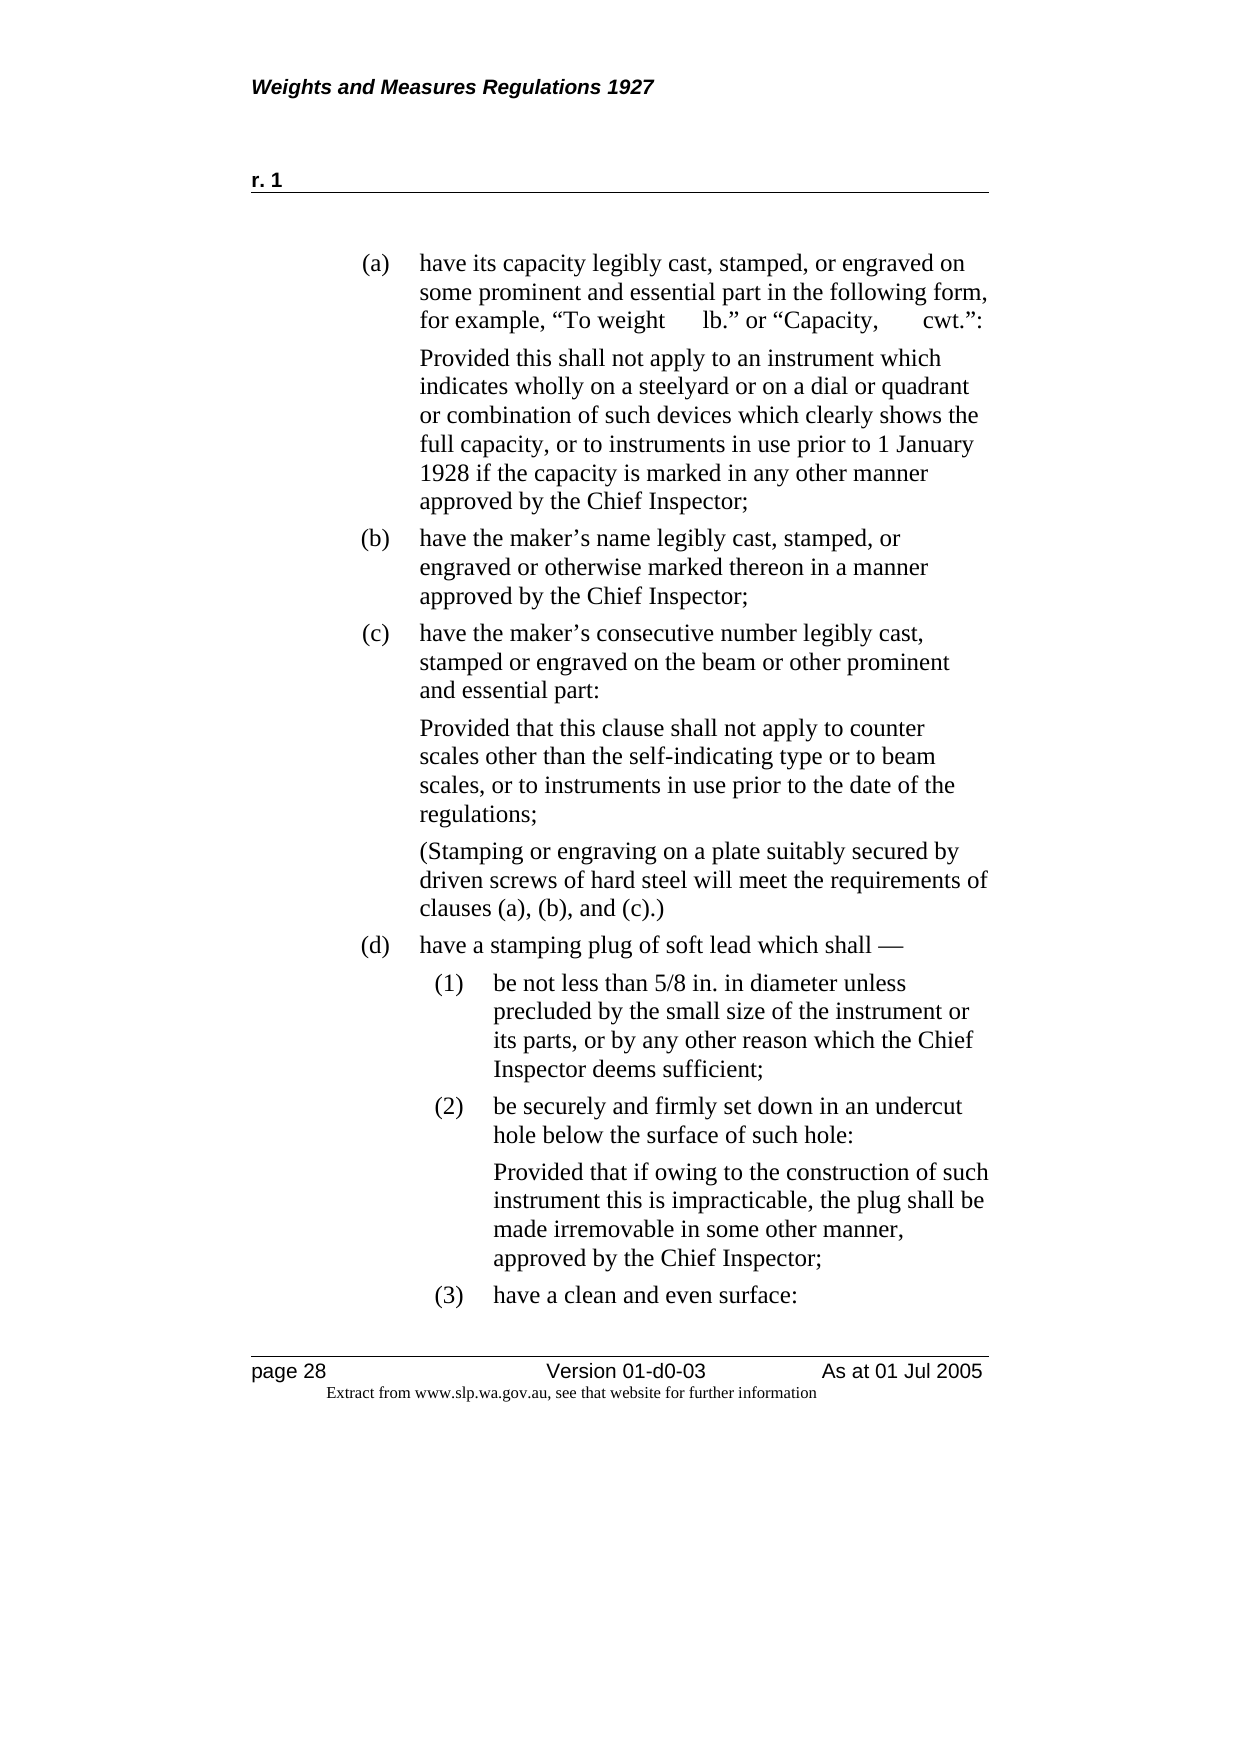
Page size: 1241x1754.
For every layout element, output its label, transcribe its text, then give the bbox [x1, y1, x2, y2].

text (Stamping or engraving on a plate suitably secured by driven screws of hard steel will meet the requirements of clauses (a), (b), and (c).) [251, 836, 989, 922]
text (c) have the maker’s consecutive number legibly cast, stamped or engraved on the beam or other prominent and essential part: [251, 618, 989, 704]
text (2) be securely and firmly set down in an undercut hole below the surface of such hole: [251, 1091, 989, 1148]
text Provided that if owing to the construction of such instrument this is impracticable, the plug shall be made irremovable in some other manner, approved by the Chief Inspector; [251, 1157, 989, 1272]
text (a) have its capacity legibly cast, stamped, or engraved on some prominent and essential part in the following form, for example, “To weight lb.” or “Capacity, cwt.”: [251, 248, 989, 334]
text (b) have the maker’s name legibly cast, stamped, or engraved or otherwise marked thereon in a manner approved by the Chief Inspector; [251, 523, 989, 610]
text Provided this shall not apply to an instrument which indicates wholly on a steelyard or on a dial or quadrant or combination of such devices which clearly shows the full capacity, or to instruments in use prior to 1 January 1928 if the capacity is marked in any other manner approved by the Chief Inspector; [251, 343, 989, 515]
text (d) have a stamping plug of soft lead which shall — [251, 931, 989, 959]
text (3) have a clean and even surface: [251, 1280, 989, 1309]
text (1) be not less than 5/8 in. in diameter unless precluded by the small size of the instrument or its parts, or by any other reason which the Chief Inspector deems sufficient; [251, 968, 989, 1083]
text Provided that this clause shall not apply to counter scales other than the self-indicating type or to beam scales, or to instruments in use prior to the date of the regulations; [251, 713, 989, 828]
